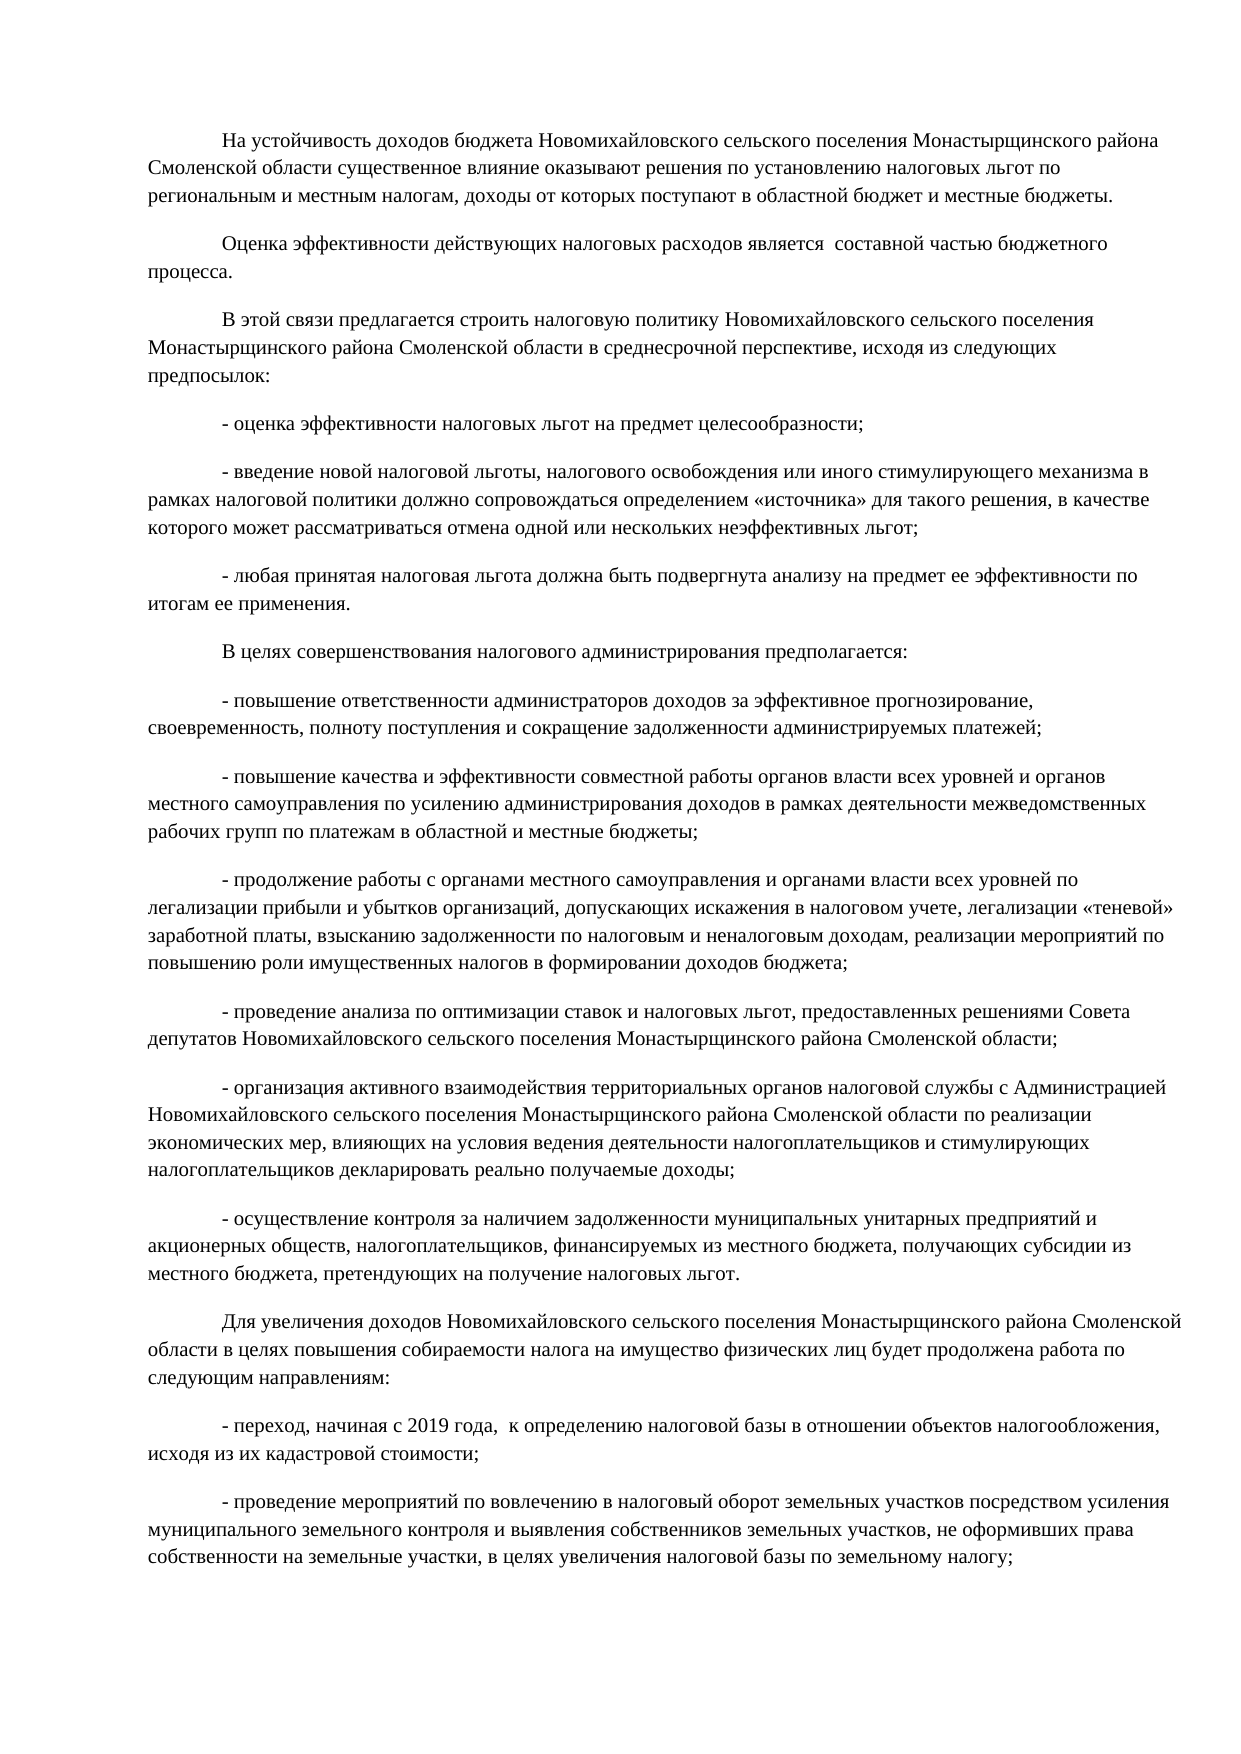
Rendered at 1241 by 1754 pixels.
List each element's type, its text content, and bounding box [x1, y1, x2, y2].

text - проведение анализа по оптимизации ставок и налоговых льгот, предоставленных решениями Совета депутатов Новомихайловского сельского поселения Монастырщинского района Смоленской области; [148, 998, 1184, 1050]
text - организация активного взаимодействия территориальных органов налоговой службы с Администрацией Новомихайловского сельского поселения Монастырщинского района Смоленской области по реализации экономических мер, влияющих на условия ведения деятельности налогоплательщиков и стимулирующих налогоплательщиков декларировать реально получаемые доходы; [148, 1074, 1184, 1181]
text В этой связи предлагается строить налоговую политику Новомихайловского сельского поселения Монастырщинского района Смоленской области в среднесрочной перспективе, исходя из следующих предпосылок: [148, 307, 1184, 387]
text На устойчивость доходов бюджета Новомихайловского сельского поселения Монастырщинского района Смоленской области существенное влияние оказывают решения по установлению налоговых льгот по региональным и местным налогам, доходы от которых поступают в областной бюджет и местные бюджеты. [148, 128, 1184, 207]
text - осуществление контроля за наличием задолженности муниципальных унитарных предприятий и акционерных обществ, налогоплательщиков, финансируемых из местного бюджета, получающих субсидии из местного бюджета, претендующих на получение налоговых льгот. [148, 1206, 1184, 1285]
text - проведение мероприятий по вовлечению в налоговый оборот земельных участков посредством усиления муниципального земельного контроля и выявления собственников земельных участков, не оформивших права собственности на земельные участки, в целях увеличения налоговой базы по земельному налогу; [148, 1489, 1184, 1568]
text Оценка эффективности действующих налоговых расходов является составной частью бюджетного процесса. [148, 231, 1184, 283]
text - продолжение работы с органами местного самоуправления и органами власти всех уровней по легализации прибыли и убытков организаций, допускающих искажения в налоговом учете, легализации «теневой» заработной платы, взысканию задолженности по налоговым и неналоговым доходам, реализации мероприятий по повышению роли имущественных налогов в формировании доходов бюджета; [148, 867, 1184, 974]
text В целях совершенствования налогового администрирования предполагается: [148, 639, 1184, 663]
text - оценка эффективности налоговых льгот на предмет целесообразности; [148, 411, 1184, 435]
text - переход, начиная с 2019 года, к определению налоговой базы в отношении объектов налогообложения, исходя из их кадастровой стоимости; [148, 1413, 1184, 1465]
text - введение новой налоговой льготы, налогового освобождения или иного стимулирующего механизма в рамках налоговой политики должно сопровождаться определением «источника» для такого решения, в качестве которого может рассматриваться отмена одной или нескольких неэффективных льгот; [148, 459, 1184, 539]
text Для увеличения доходов Новомихайловского сельского поселения Монастырщинского района Смоленской области в целях повышения собираемости налога на имущество физических лиц будет продолжена работа по следующим направлениям: [148, 1309, 1184, 1389]
text - повышение качества и эффективности совместной работы органов власти всех уровней и органов местного самоуправления по усилению администрирования доходов в рамках деятельности межведомственных рабочих групп по платежам в областной и местные бюджеты; [148, 764, 1184, 843]
text - повышение ответственности администраторов доходов за эффективное прогнозирование, своевременность, полноту поступления и сокращение задолженности администрируемых платежей; [148, 688, 1184, 739]
text - любая принятая налоговая льгота должна быть подвергнута анализу на предмет ее эффективности по итогам ее применения. [148, 563, 1184, 615]
